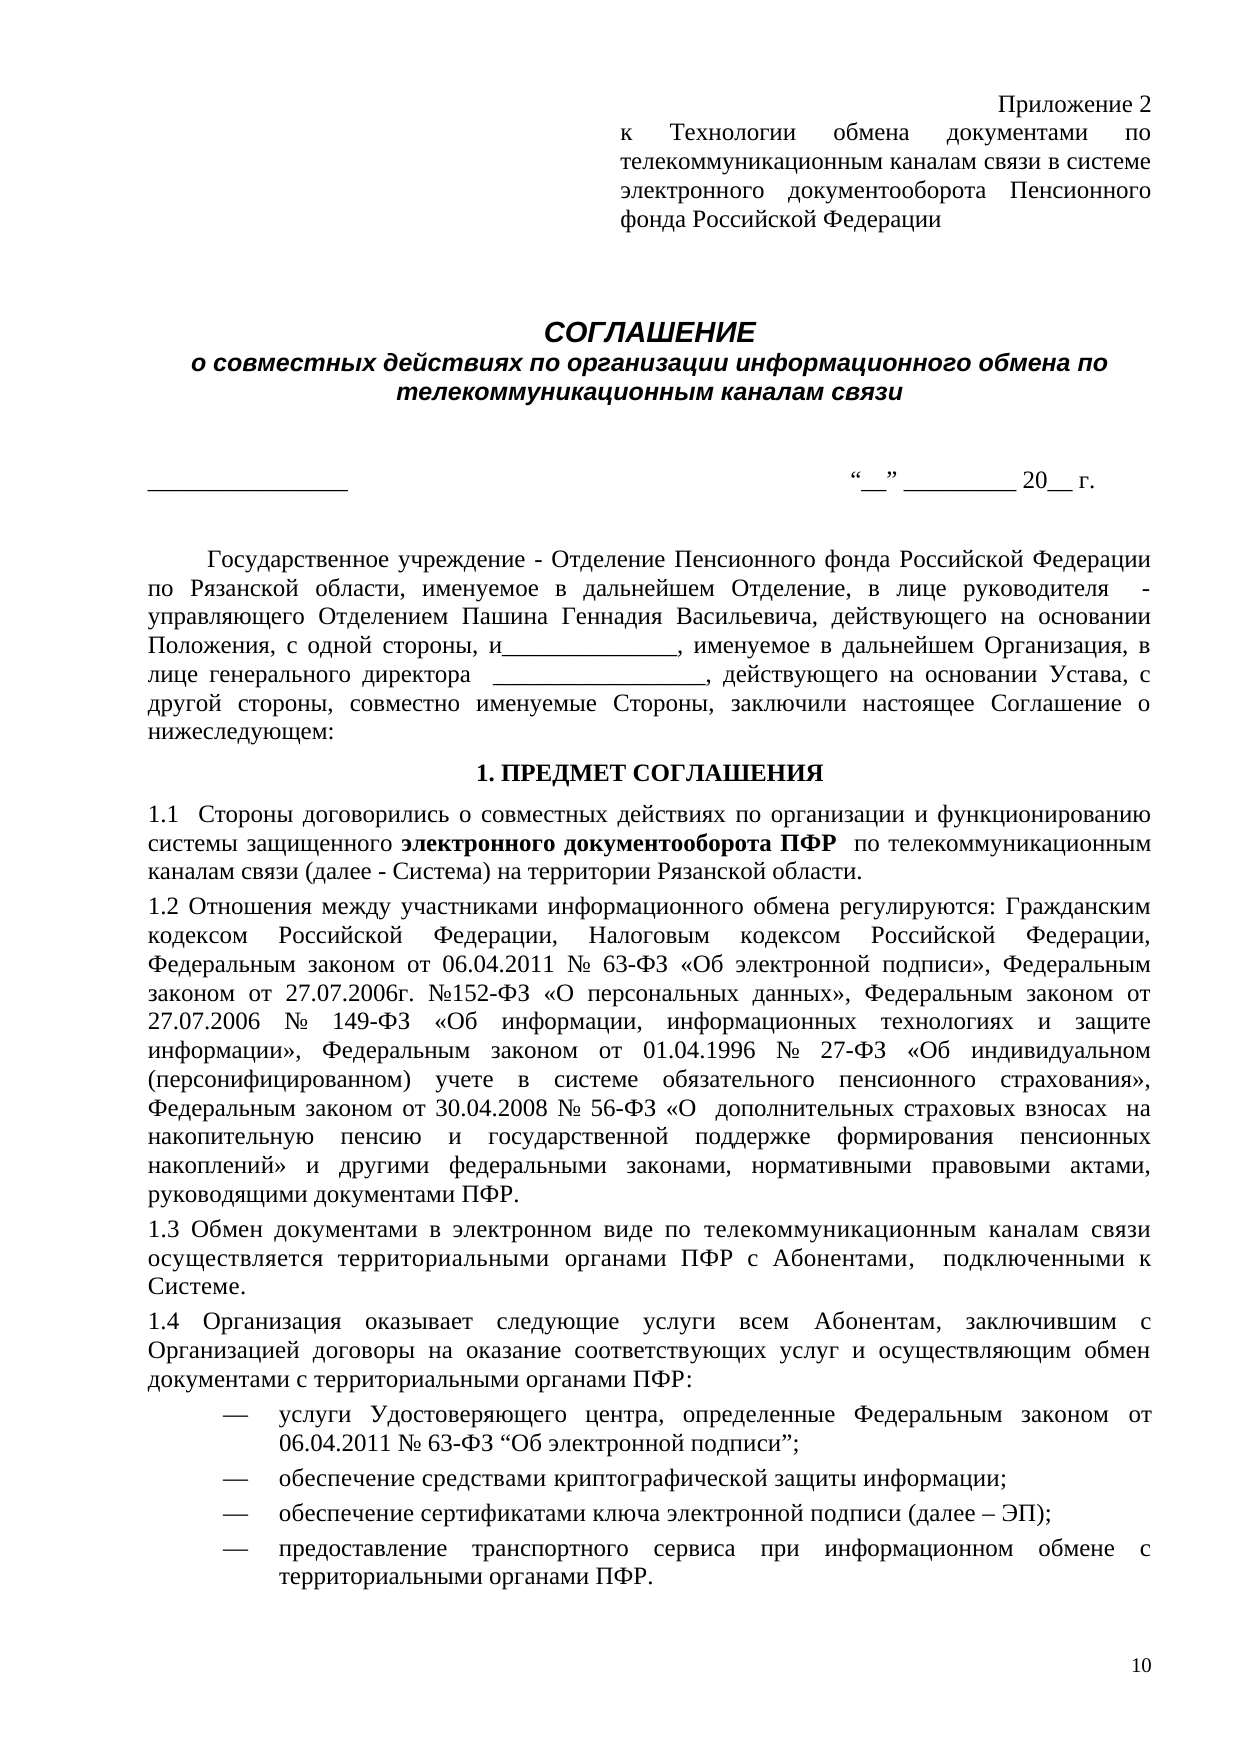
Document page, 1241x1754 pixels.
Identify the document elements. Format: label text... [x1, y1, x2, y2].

text 1.1 Стороны договорились о совместных действиях по организации и функционированию системы защищенного электронного документооборота ПФР по телекоммуникационным каналам связи (далее - Система) на территории Рязанской области. [148, 799, 1152, 885]
text Приложение 2 [148, 89, 1152, 117]
list услуги Удостоверяющего центра, определенные Федеральным законом от 06.04.2011 № 63-ФЗ “Об электронной подписи”; [223, 1399, 1152, 1456]
text 1.3 Обмен документами в электронном виде по телекоммуникационным каналам связи осуществляется территориальными органами ПФР с Абонентами, подключенными к Системе. [148, 1214, 1152, 1300]
text 1. ПРЕДМЕТ СОГЛАШЕНИЯ [148, 758, 1152, 786]
text Государственное учреждение - Отделение Пенсионного фонда Российской Федерации по Рязанской области, именуемое в дальнейшем Отделение, в лице руководителя - управляющего Отделением Пашина Геннадия Васильевича, действующего на основании Положения, с одной стороны, и______________, именуемое в дальнейшем Организация, в лице генерального директора _________________, действующего на основании Устава, с другой стороны, совместно именуемые Стороны, заключили настоящее Соглашение о нижеследующем: [148, 544, 1152, 745]
text 1.4 Организация оказывает следующие услуги всем Абонентам, заключившим с Организацией договоры на оказание соответствующих услуг и осуществляющим обмен документами с территориальными органами ПФР: [148, 1306, 1152, 1393]
text 1.2 Отношения между участниками информационного обмена регулируются: Гражданским кодексом Российской Федерации, Налоговым кодексом Российской Федерации, Федеральным законом от 06.04.2011 № 63-ФЗ «Об электронной подписи», Федеральным законом от 27.07.2006г. №152-ФЗ «О персональных данных», Федеральным законом от 27.07.2006 № 149-ФЗ «Об информации, информационных технологиях и защите информации», Федеральным законом от 01.04.1996 № 27-ФЗ «Об индивидуальном (персонифицированном) учете в системе обязательного пенсионного страхования», Федеральным законом от 30.04.2008 № 56-ФЗ «О дополнительных страховых взносах на накопительную пенсию и государственной поддержке формирования пенсионных накоплений» и другими федеральными законами, нормативными правовыми актами, руководящими документами ПФР. [148, 891, 1152, 1208]
text СОГЛАШЕНИЕ о совместных действиях по организации информационного обмена по телекоммуникационным каналам связи [148, 315, 1152, 406]
text к Технологии обмена документами по телекоммуникационным каналам связи в системе электронного документооборота Пенсионного фонда Российской Федерации [620, 117, 1152, 232]
list предоставление транспортного сервиса при информационном обмене с территориальными органами ПФР. [223, 1533, 1152, 1590]
text ________________ “__” _________ 20__ г. [89, 465, 1153, 494]
list обеспечение сертификатами ключа электронной подписи (далее – ЭП); [223, 1498, 1152, 1526]
list обеспечение средствами криптографической защиты информации; [223, 1463, 1152, 1491]
